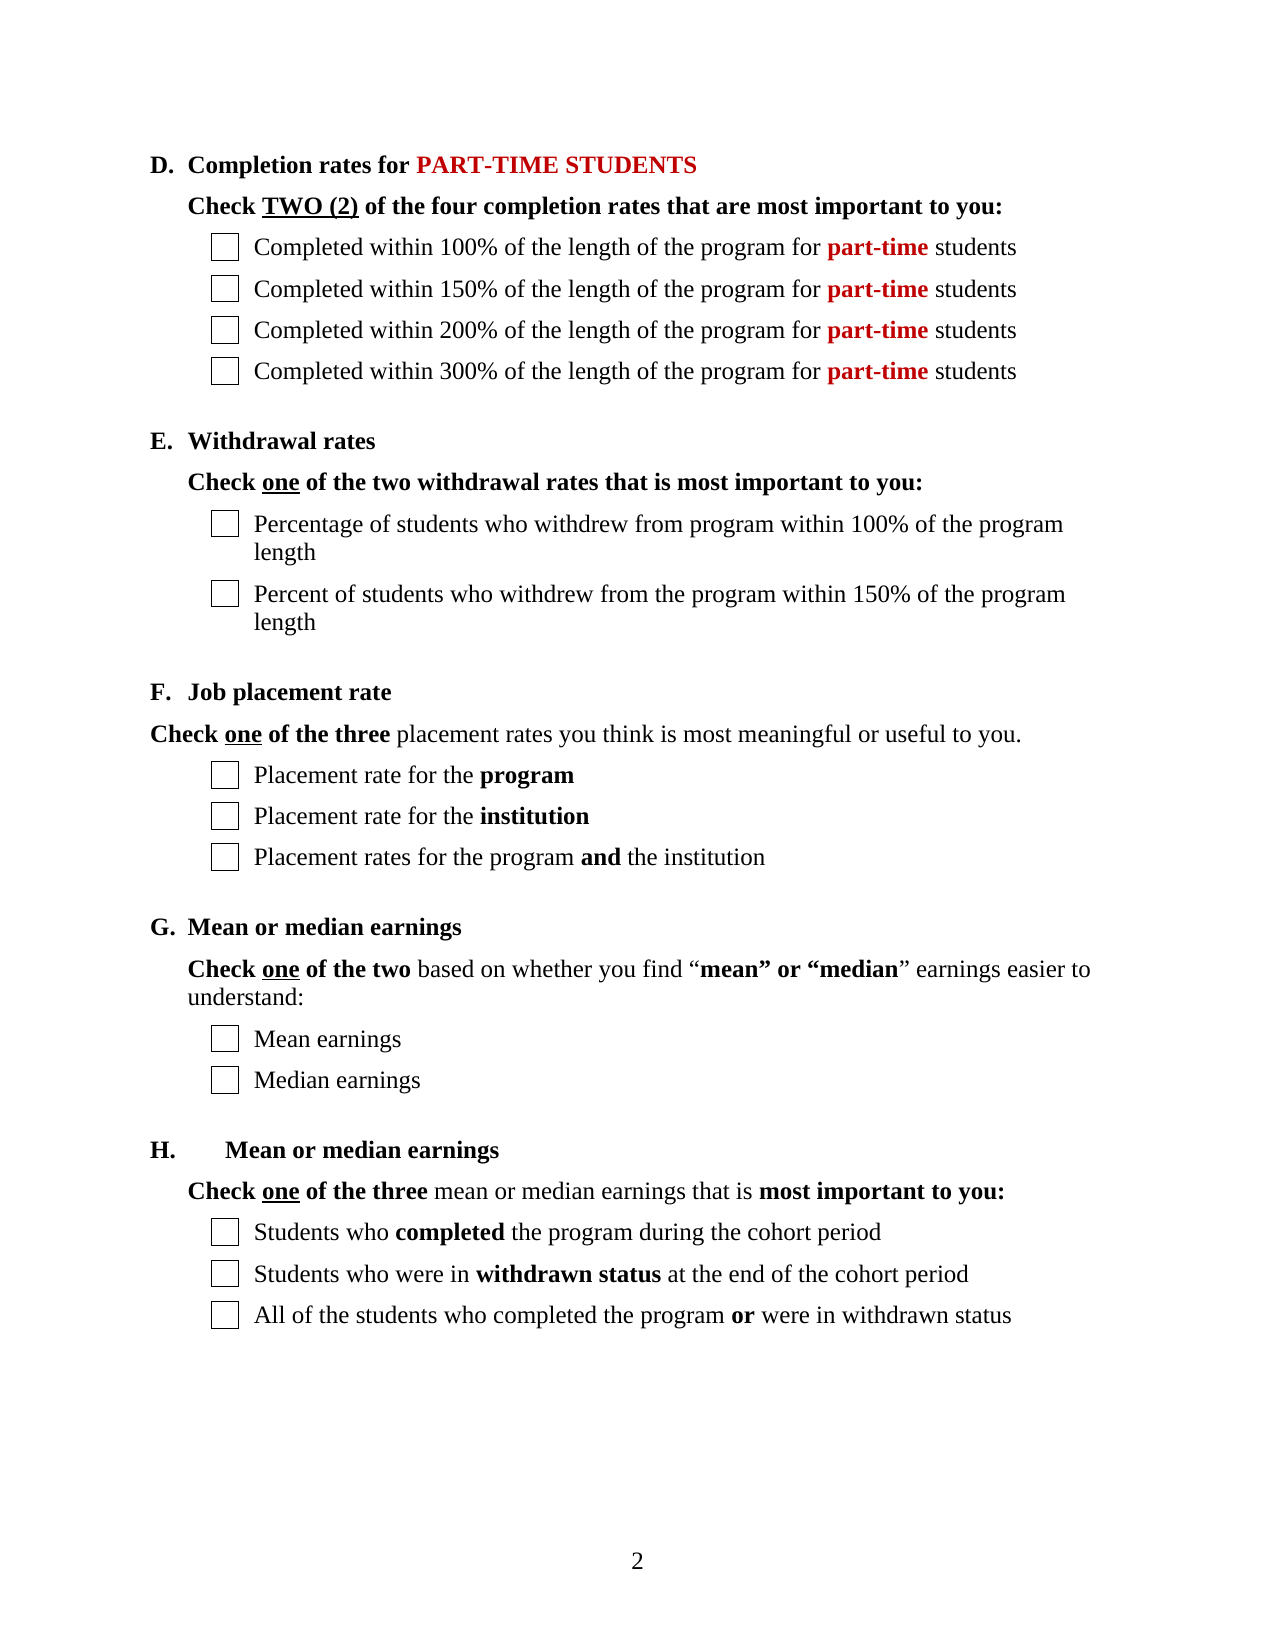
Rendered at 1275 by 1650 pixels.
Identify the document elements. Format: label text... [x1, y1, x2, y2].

list Completed within 150% of the length of the program for part-time students [210, 274, 1125, 302]
text Mean or median earnings [150, 912, 1125, 941]
list Check one of the three placement rates you think is most meaningful or useful to you. [150, 719, 1125, 747]
list Check TWO (2) of the four completion rates that are most important to you: [187, 191, 1125, 220]
list Mean earnings [210, 1024, 1125, 1052]
text Check one of the three mean or median earnings that is most important to you: [187, 1176, 1125, 1205]
list Placement rate for the program [210, 760, 1125, 789]
list Median earnings [210, 1065, 1125, 1094]
list Percentage of students who withdrew from program within 100% of the program length [210, 509, 1125, 566]
text Mean or median earnings [150, 1135, 1125, 1164]
text Completion rates for PART-TIME STUDENTS [150, 150, 1125, 179]
list Completed within 200% of the length of the program for part-time students [210, 315, 1125, 344]
list Students who completed the program during the cohort period [210, 1217, 1125, 1246]
text Check one of the two based on whether you find “mean” or “median” earnings easier to understand: [187, 954, 1125, 1011]
list Completed within 100% of the length of the program for part-time students [210, 232, 1125, 261]
text Withdrawal rates [150, 426, 1125, 455]
text Job placement rate [150, 677, 1125, 706]
list Check one of the two withdrawal rates that is most important to you: [187, 467, 1125, 496]
list Completed within 300% of the length of the program for part-time students [210, 356, 1125, 385]
list Placement rate for the institution [210, 801, 1125, 830]
list Students who were in withdrawn status at the end of the cohort period [210, 1259, 1125, 1287]
list Percent of students who withdrew from the program within 150% of the program length [210, 579, 1125, 636]
list All of the students who completed the program or were in withdrawn status [210, 1300, 1125, 1329]
list Placement rates for the program and the institution [210, 842, 1125, 871]
